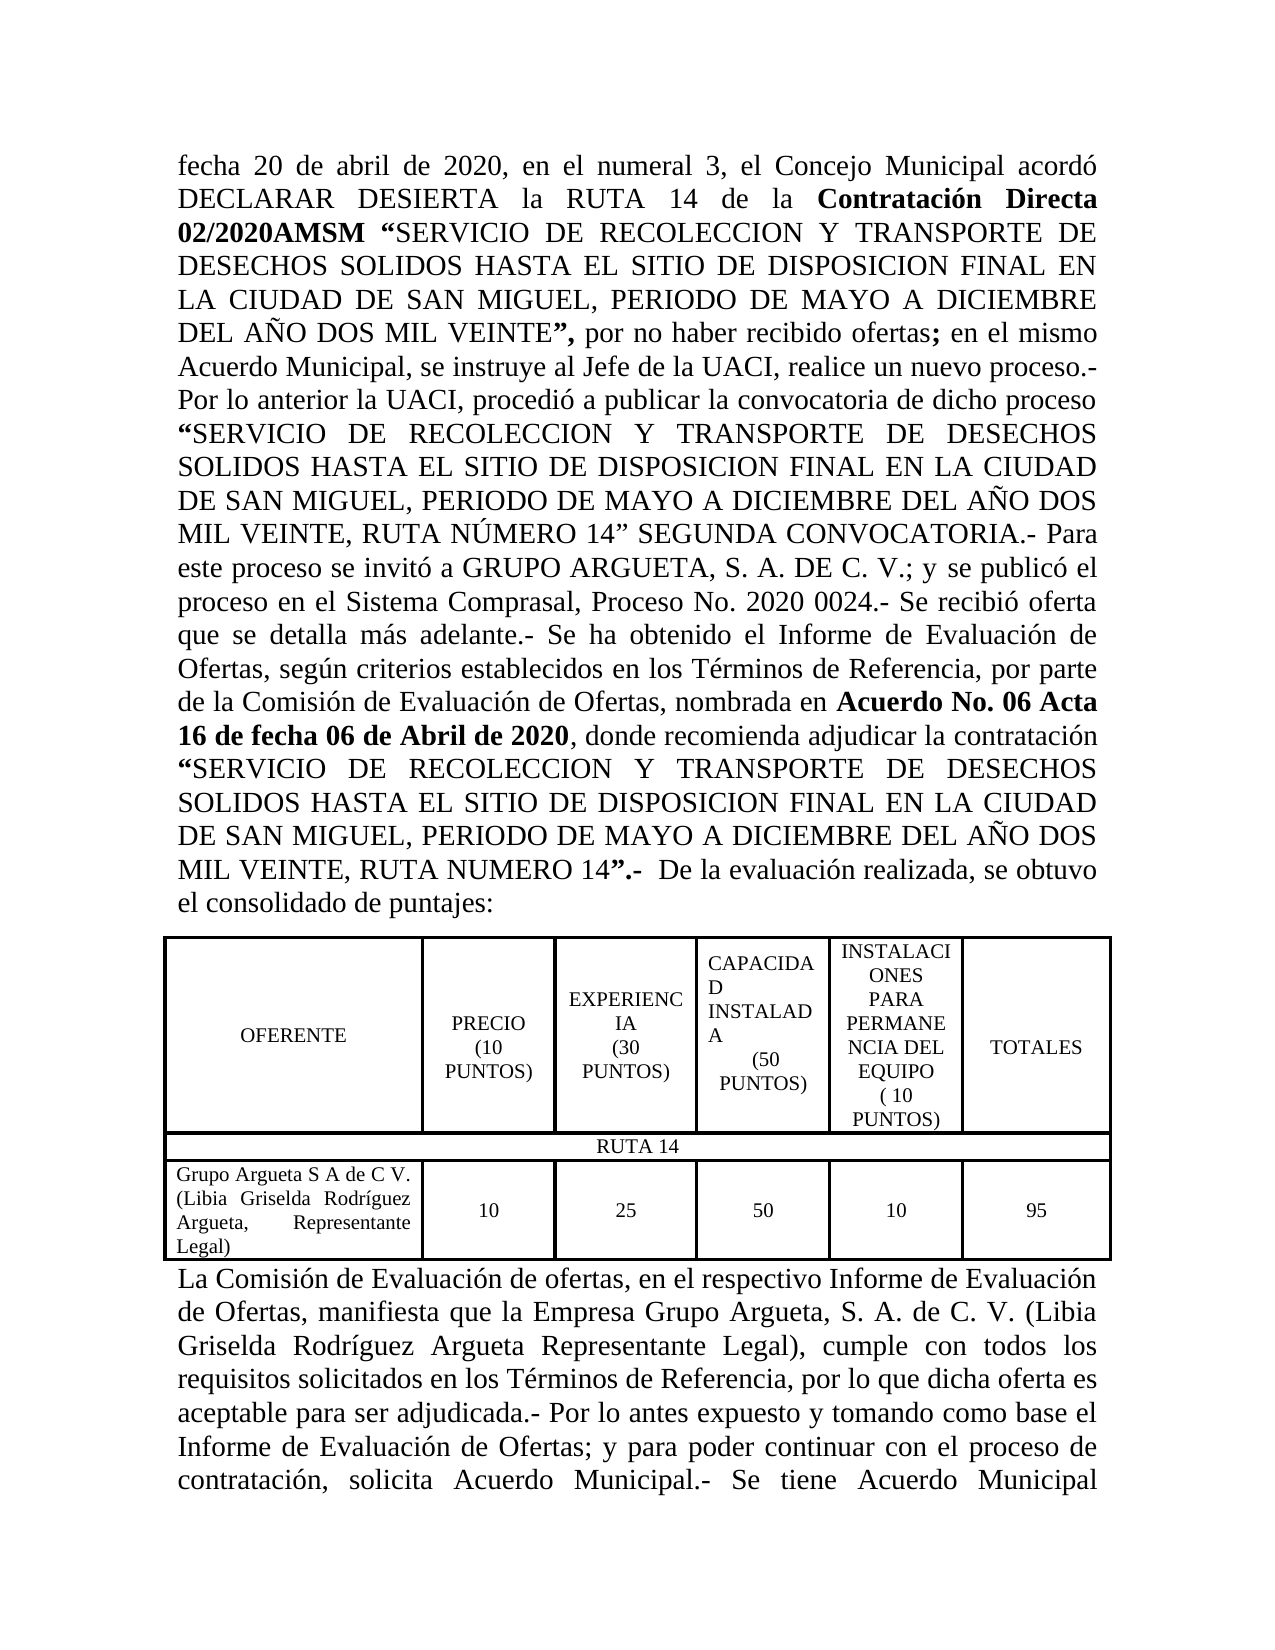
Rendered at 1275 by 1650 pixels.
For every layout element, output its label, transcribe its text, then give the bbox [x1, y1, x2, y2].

table_header OFERENTE [167, 939, 421, 1131]
table_header CAPACIDAD INSTALADA (50 PUNTOS) [698, 939, 828, 1131]
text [177, 1261, 1098, 1496]
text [177, 148, 1098, 919]
table_cell Grupo Argueta S A de C V. (Libia Griselda Rodríguez Argueta, Representante Legal) [167, 1162, 421, 1258]
table_cell 10 [831, 1162, 961, 1258]
table_header TOTALES [964, 939, 1109, 1131]
table_header EXPERIENCIA (30 PUNTOS) [557, 939, 695, 1131]
table_cell RUTA 14 [167, 1135, 1109, 1158]
table_cell 95 [964, 1162, 1109, 1258]
table_header PRECIO (10 PUNTOS) [424, 939, 553, 1131]
table_cell 10 [424, 1162, 553, 1258]
table_cell 50 [698, 1162, 828, 1258]
table_header INSTALACIONES PARA PERMANENCIA DEL EQUIPO ( 10 PUNTOS) [831, 939, 961, 1131]
table_cell 25 [557, 1162, 695, 1258]
